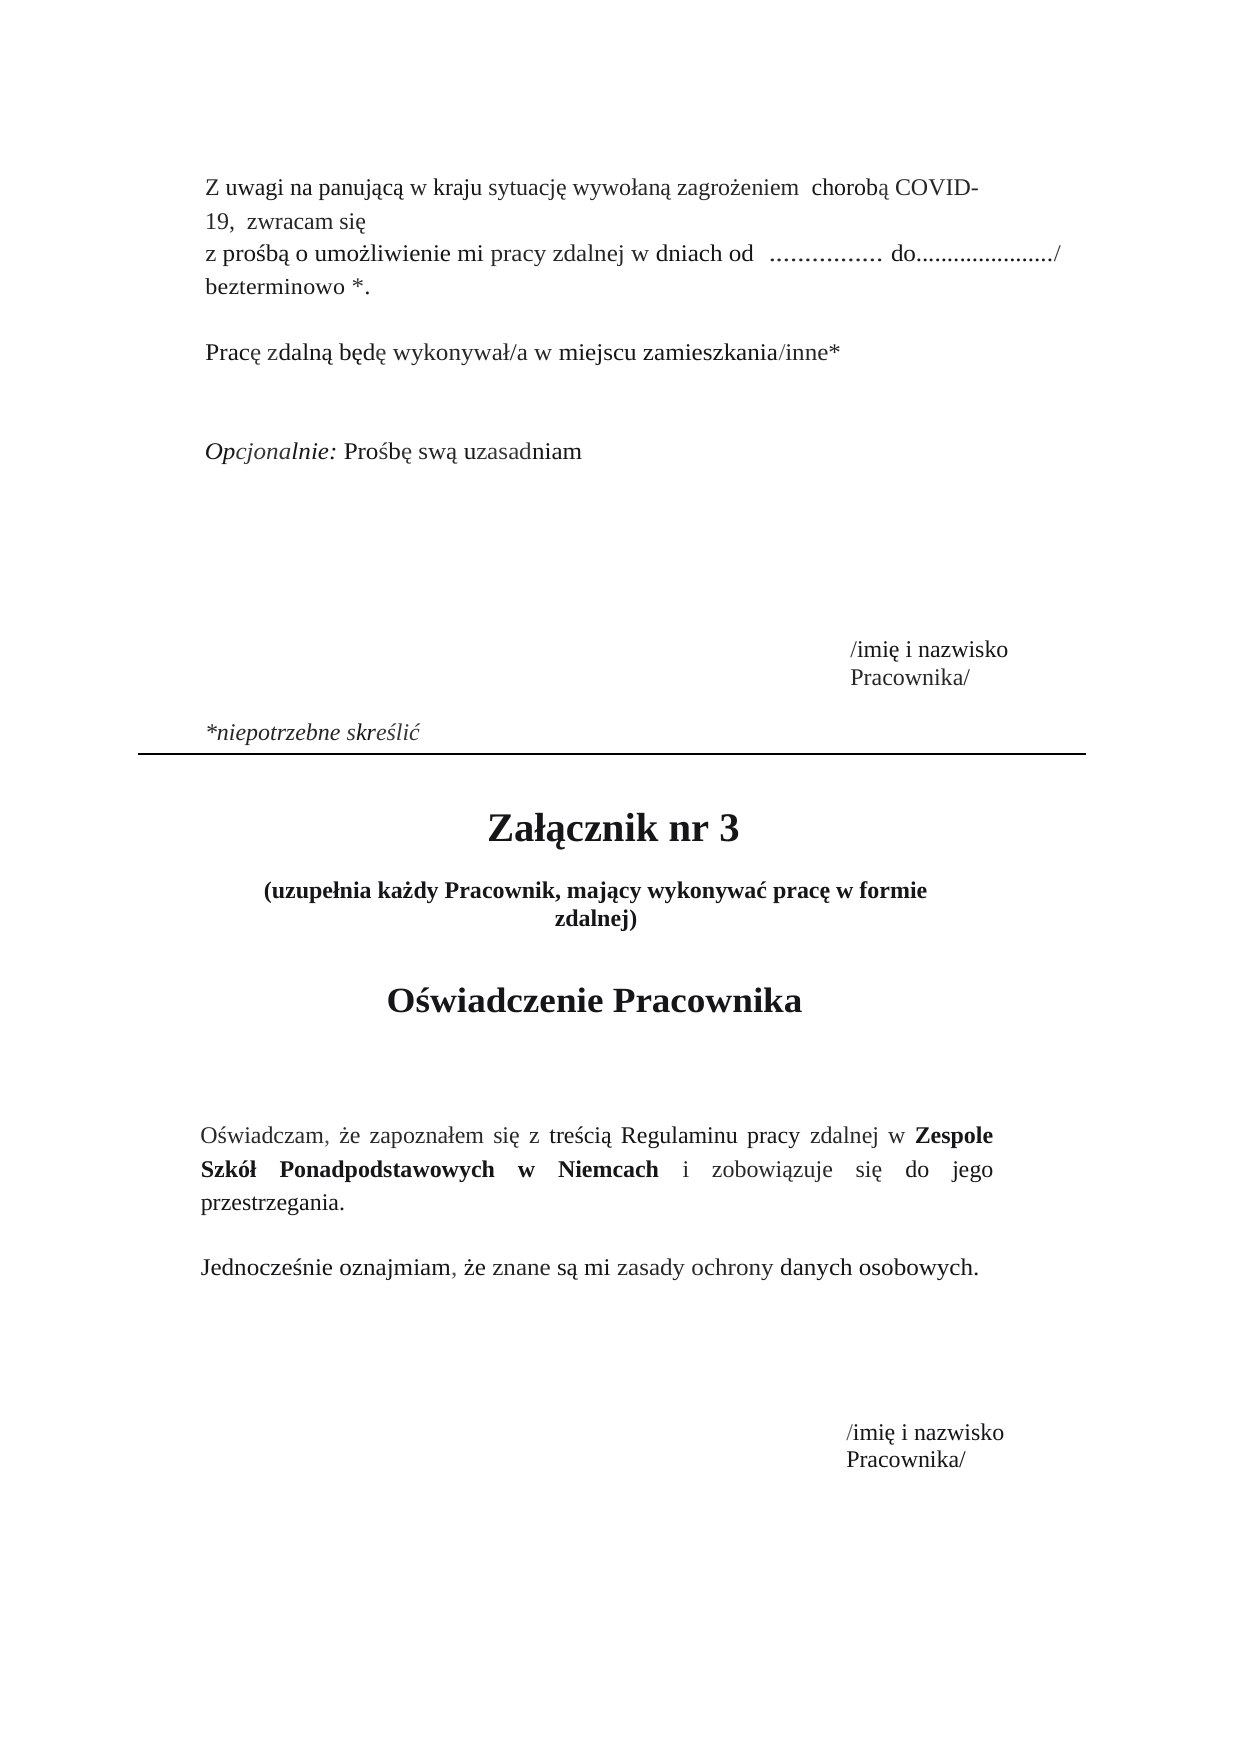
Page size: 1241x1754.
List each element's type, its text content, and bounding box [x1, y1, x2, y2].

text *niepotrzebne skreślić [205, 718, 1078, 746]
text Jednocześnie oznajmiam, że znane są mi zasady ochrony danych osobowych. [201, 1253, 1078, 1281]
text /imię i nazwisko Pracownika/ [846, 1418, 1078, 1473]
text (uzupełnia każdy Pracownik, mający wykonywać pracę w formie zdalnej) [241, 876, 951, 931]
text /imię i nazwisko Pracownika/ [850, 636, 1078, 691]
text z prośbą o umożliwienie mi pracy zdalnej w dniach od ................ do / [205, 240, 1078, 266]
text Pracę zdalną będę wykonywał/a w miejscu zamieszkania/inne* [205, 338, 1078, 366]
text bezterminowo *. [205, 272, 1078, 299]
text Oświadczenie Pracownika [238, 979, 951, 1020]
text Załącznik nr 3 [250, 803, 976, 850]
text Oświadczam, że zapoznałem się z treścią Regulaminu pracy zdalnej w Zespole Szkół Ponadpodstawowych w Niemcach i zobowiązuje się do jego przestrzegania. [200, 1121, 993, 1216]
text Z uwagi na panującą w kraju sytuację wywołaną zagrożeniem chorobą COVID-19, zwracam się [205, 173, 986, 234]
text Opcjonalnie: Prośbę swą uzasadniam [204, 437, 1078, 465]
